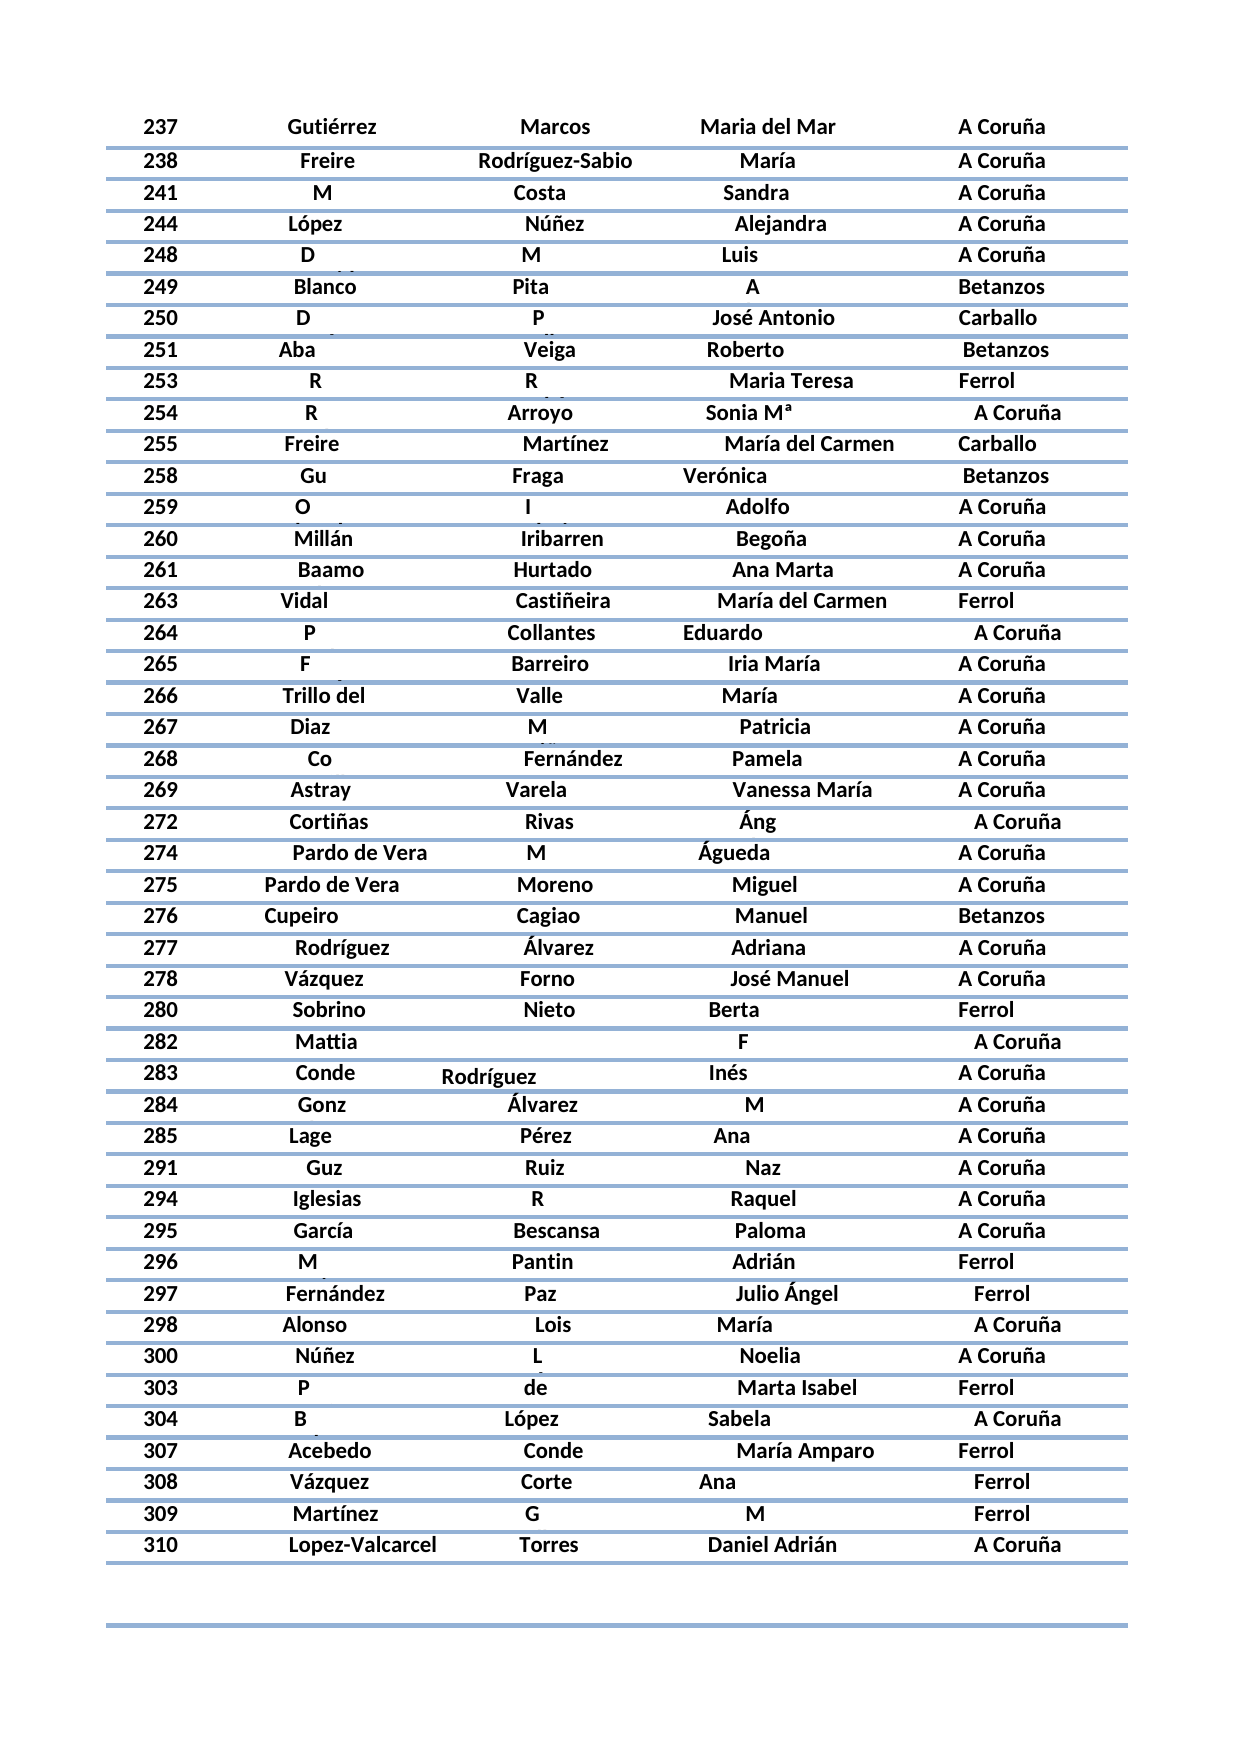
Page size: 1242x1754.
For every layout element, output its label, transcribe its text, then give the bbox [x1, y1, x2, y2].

table_cell 282 [106, 1031, 218, 1058]
table_cell Alejandra [657, 213, 905, 240]
table_cell María [657, 150, 905, 177]
table_cell A Coruña [905, 1219, 1128, 1247]
table_cell Regueira [441, 1188, 657, 1215]
table_cell Ferrol [905, 999, 1128, 1026]
table_cell Sandra [657, 181, 905, 208]
table_cell Muiño [441, 716, 657, 743]
table_cell A Coruña [905, 181, 1128, 208]
table_cell María Amparo [657, 1440, 905, 1467]
table_cell Roberto [657, 339, 905, 366]
table_cell 304 [106, 1408, 218, 1435]
table_cell A Coruña [905, 1156, 1128, 1184]
table_cell 295 [106, 1219, 218, 1247]
table_cell Varela [441, 779, 657, 806]
table_cell 284 [106, 1094, 218, 1121]
table_cell A Coruña [905, 653, 1128, 680]
table_cell Julio Ángel [657, 1282, 905, 1309]
table_cell Ruiz [441, 1156, 657, 1184]
table_cell Betanzos [905, 464, 1128, 492]
table_cell 297 [106, 1282, 218, 1309]
table_header Maria del Mar [657, 107, 905, 146]
table_cell Núñez [441, 213, 657, 240]
table_cell Raquel [657, 1188, 905, 1215]
table_cell Cortiñas [218, 810, 441, 838]
table_cell Arroyo [441, 401, 657, 429]
table_cell 309 [106, 1503, 218, 1530]
table_cell Núñez [218, 1345, 441, 1372]
table_cell Montero [441, 244, 657, 271]
table_cell 255 [106, 433, 218, 460]
table_cell 278 [106, 968, 218, 995]
table_cell 294 [106, 1188, 218, 1215]
table_cell García [218, 1219, 441, 1247]
table_cell Aba [218, 339, 441, 366]
table_cell A Coruña [905, 1094, 1128, 1121]
table_cell Ferrol [905, 1471, 1128, 1498]
table_cell A Coruña [905, 1345, 1128, 1372]
table_cell Millán [218, 527, 441, 554]
table_cell Vázquez [218, 968, 441, 995]
table_cell Ferrol [905, 1440, 1128, 1467]
table_cell A Coruña [905, 873, 1128, 901]
table_cell 291 [106, 1156, 218, 1184]
table_cell Mattia [218, 1031, 441, 1058]
table_cell A Coruña [905, 527, 1128, 554]
table_cell María del Carmen [657, 590, 905, 617]
table_cell A Coruña [905, 968, 1128, 995]
table_cell Acebedo [218, 1440, 441, 1467]
table_cell Carballo [905, 307, 1128, 334]
table_cell Fernández [441, 748, 657, 775]
table_cell Moreno [441, 842, 657, 869]
table_cell 260 [106, 527, 218, 554]
table_cell Marta María [657, 1503, 905, 1530]
table_cell Manivesa [218, 1251, 441, 1278]
table_cell Álvarez [441, 1094, 657, 1121]
table_cell Montserrat [657, 1094, 905, 1121]
table_header Marcos [441, 107, 657, 146]
table_cell Iglesias [218, 1188, 441, 1215]
table_cell A Coruña [905, 1062, 1128, 1089]
table_cell Verónica [657, 464, 905, 492]
table_cell Ferrol [905, 1503, 1128, 1530]
table_cell Mosteiro [218, 181, 441, 208]
table_cell A Coruña [905, 779, 1128, 806]
table_cell Sobrino [218, 999, 441, 1026]
table_cell 274 [106, 842, 218, 869]
table_header 237 [106, 107, 218, 146]
table_cell A Coruña [905, 1534, 1128, 1561]
table_cell Cousillas [218, 748, 441, 775]
table_cell Pita [441, 276, 657, 303]
table_cell Nazaret [657, 1156, 905, 1184]
table_cell Vázquez [218, 1471, 441, 1498]
table_cell A Coruña [905, 1408, 1128, 1435]
table_cell Manuel [657, 905, 905, 932]
table_cell 250 [106, 307, 218, 334]
table_cell Conde [218, 1062, 441, 1089]
table_cell Rodríguez [218, 936, 441, 963]
table_cell 263 [106, 590, 218, 617]
table_cell Fernández [218, 1282, 441, 1309]
table_cell Vanessa María [657, 779, 905, 806]
table_cell López [441, 1345, 657, 1372]
table_cell 251 [106, 339, 218, 366]
table_cell Forno [441, 968, 657, 995]
table_cell Ana [657, 1471, 905, 1498]
table_cell 307 [106, 1440, 218, 1467]
table_cell Sabela [657, 1408, 905, 1435]
table_cell Iglesias [441, 496, 657, 523]
table_cell Ferrol [905, 370, 1128, 397]
table_cell 310 [106, 1534, 218, 1561]
table_cell María [657, 685, 905, 712]
table_cell Pantin [441, 1251, 657, 1278]
table_cell 265 [106, 653, 218, 680]
table_cell Rodríguez-Sabio [441, 150, 657, 177]
table_cell Adolfo [657, 496, 905, 523]
table_cell Francesca Di [657, 1031, 905, 1058]
table_cell Blanco [218, 276, 441, 303]
table_cell 266 [106, 685, 218, 712]
table_cell Cupeiro [218, 905, 441, 932]
table_cell Vidal [218, 590, 441, 617]
table_cell Lopez-Valcarcel [218, 1534, 441, 1561]
table_cell Ferrol [905, 1251, 1128, 1278]
table_cell A Coruña [905, 1314, 1128, 1341]
table_cell A Coruña [905, 810, 1128, 838]
table_cell 303 [106, 1377, 218, 1404]
table_cell A Coruña [905, 748, 1128, 775]
table_cell Pérez [441, 1125, 657, 1152]
table_cell Corte [441, 1471, 657, 1498]
table_cell Lois [441, 1314, 657, 1341]
table_cell Pardo de Vera [218, 842, 441, 869]
table_cell Veiga [441, 339, 657, 366]
table_cell Rivas [441, 810, 657, 838]
table_cell Barbeyto [218, 1408, 441, 1435]
table_cell 249 [106, 276, 218, 303]
table_cell Betanzos [905, 276, 1128, 303]
table_cell 258 [106, 464, 218, 492]
table_cell Valle [441, 685, 657, 712]
table_cell 277 [106, 936, 218, 963]
table_cell 272 [106, 810, 218, 838]
table_cell Ferrol [905, 590, 1128, 617]
table_cell 248 [106, 244, 218, 271]
table_cell de Vicente [441, 1377, 657, 1404]
table_cell A Coruña [905, 150, 1128, 177]
table_cell 298 [106, 1314, 218, 1341]
table_cell Torres [441, 1534, 657, 1561]
table_cell 238 [106, 150, 218, 177]
table_cell Noelia [657, 1345, 905, 1372]
table_cell Pereira [218, 1377, 441, 1404]
table_cell López [441, 1408, 657, 1435]
table_cell Roca [218, 370, 441, 397]
table_cell Ferrol [905, 1377, 1128, 1404]
table_cell A Coruña [905, 401, 1128, 429]
table_cell A Coruña [905, 622, 1128, 649]
table_cell 244 [106, 213, 218, 240]
table_cell Paloma [657, 1219, 905, 1247]
table_cell Ángela Marina [657, 810, 905, 838]
table_cell Barreiro [441, 653, 657, 680]
table_cell A Coruña [905, 496, 1128, 523]
table_cell Carballo [905, 433, 1128, 460]
table_cell Águeda [657, 842, 905, 869]
table_cell Moreno [441, 873, 657, 901]
table_cell Collantes [441, 622, 657, 649]
table_cell Iribarren [441, 527, 657, 554]
table_cell Pardo de Vera [218, 873, 441, 901]
table_cell A Coruña [905, 1188, 1128, 1215]
table_cell Eduardo [657, 622, 905, 649]
table_cell Maria Teresa [657, 370, 905, 397]
table_cell Martínez [218, 1503, 441, 1530]
table_cell 283 [106, 1062, 218, 1089]
table_cell Adrián [657, 1251, 905, 1278]
table_cell López [218, 213, 441, 240]
table_cell A Coruña [905, 213, 1128, 240]
table_cell 269 [106, 779, 218, 806]
table_cell Patricia [657, 716, 905, 743]
table_cell Pamela [657, 748, 905, 775]
table_cell Castiñeira [441, 590, 657, 617]
table_cell Miguel [657, 873, 905, 901]
table_cell A Coruña [905, 1125, 1128, 1152]
table_cell Lage [218, 1125, 441, 1152]
table_cell Álvarez [441, 936, 657, 963]
table_cell Fernández [218, 653, 441, 680]
table_cell Adriana [657, 936, 905, 963]
table_cell 264 [106, 622, 218, 649]
table_cell A Coruña [905, 936, 1128, 963]
table_cell Fraga [441, 464, 657, 492]
table_cell A Coruña [905, 842, 1128, 869]
table_cell 285 [106, 1125, 218, 1152]
table_cell María [657, 1314, 905, 1341]
table_cell Trillo del [218, 685, 441, 712]
table_cell A Coruña [905, 1031, 1128, 1058]
table_cell Ana [657, 1125, 905, 1152]
table_cell 259 [106, 496, 218, 523]
table_cell 308 [106, 1471, 218, 1498]
table_cell A Coruña [905, 685, 1128, 712]
table_cell Diaz [218, 716, 441, 743]
table_cell Begoña [657, 527, 905, 554]
table_cell Rodríguez [441, 1062, 657, 1089]
table_cell Sonia Mª [657, 401, 905, 429]
table_cell Pallas [441, 307, 657, 334]
table_cell Ana Marta [657, 559, 905, 586]
table_cell Gallego [441, 1503, 657, 1530]
table_cell 296 [106, 1251, 218, 1278]
table_cell José Manuel [657, 968, 905, 995]
table_cell Costa [441, 181, 657, 208]
table_cell Cagiao [441, 905, 657, 932]
table_cell Ferrol [905, 1282, 1128, 1309]
table_cell Domínguez [218, 307, 441, 334]
table_cell Freire [218, 150, 441, 177]
table_cell Alonso [218, 1314, 441, 1341]
table_cell Luis [657, 244, 905, 271]
table_cell Baamonde [218, 559, 441, 586]
table_cell Rodríguez [441, 370, 657, 397]
table_cell Dequidt [218, 244, 441, 271]
table_cell Paz [441, 1282, 657, 1309]
table_cell Daniel Adrián [657, 1534, 905, 1561]
table_cell Alma María [657, 276, 905, 303]
table_cell Betanzos [905, 339, 1128, 366]
table_cell A Coruña [905, 559, 1128, 586]
table_cell Berta [657, 999, 905, 1026]
table_cell 276 [106, 905, 218, 932]
table_cell Betanzos [905, 905, 1128, 932]
table_cell Olmedo [218, 496, 441, 523]
table_cell Bescansa [441, 1219, 657, 1247]
table_cell Hurtado [441, 559, 657, 586]
table_cell 280 [106, 999, 218, 1026]
table_cell 241 [106, 181, 218, 208]
table_cell A Coruña [905, 244, 1128, 271]
table_cell 261 [106, 559, 218, 586]
table_cell 268 [106, 748, 218, 775]
table_cell Iria María [657, 653, 905, 680]
table_cell 275 [106, 873, 218, 901]
table_cell Astray [218, 779, 441, 806]
table_cell Guzmán [218, 1156, 441, 1184]
table_cell Guerra [218, 464, 441, 492]
table_cell María del Carmen [657, 433, 905, 460]
table_header Gutiérrez [218, 107, 441, 146]
table_cell Inés [657, 1062, 905, 1089]
table_cell 253 [106, 370, 218, 397]
table_header A Coruña [905, 107, 1128, 146]
table_cell José Antonio [657, 307, 905, 334]
table_cell 267 [106, 716, 218, 743]
table_cell Martínez [441, 433, 657, 460]
table_cell 254 [106, 401, 218, 429]
table_cell 300 [106, 1345, 218, 1372]
table_cell González [218, 1094, 441, 1121]
table_cell Conde [441, 1440, 657, 1467]
table_cell Rodríguez [218, 401, 441, 429]
table_cell Marta Isabel [657, 1377, 905, 1404]
table_cell Freire [218, 433, 441, 460]
table_cell Pardo [218, 622, 441, 649]
table_cell [441, 1031, 657, 1058]
table_cell A Coruña [905, 716, 1128, 743]
table_cell Nieto [441, 999, 657, 1026]
